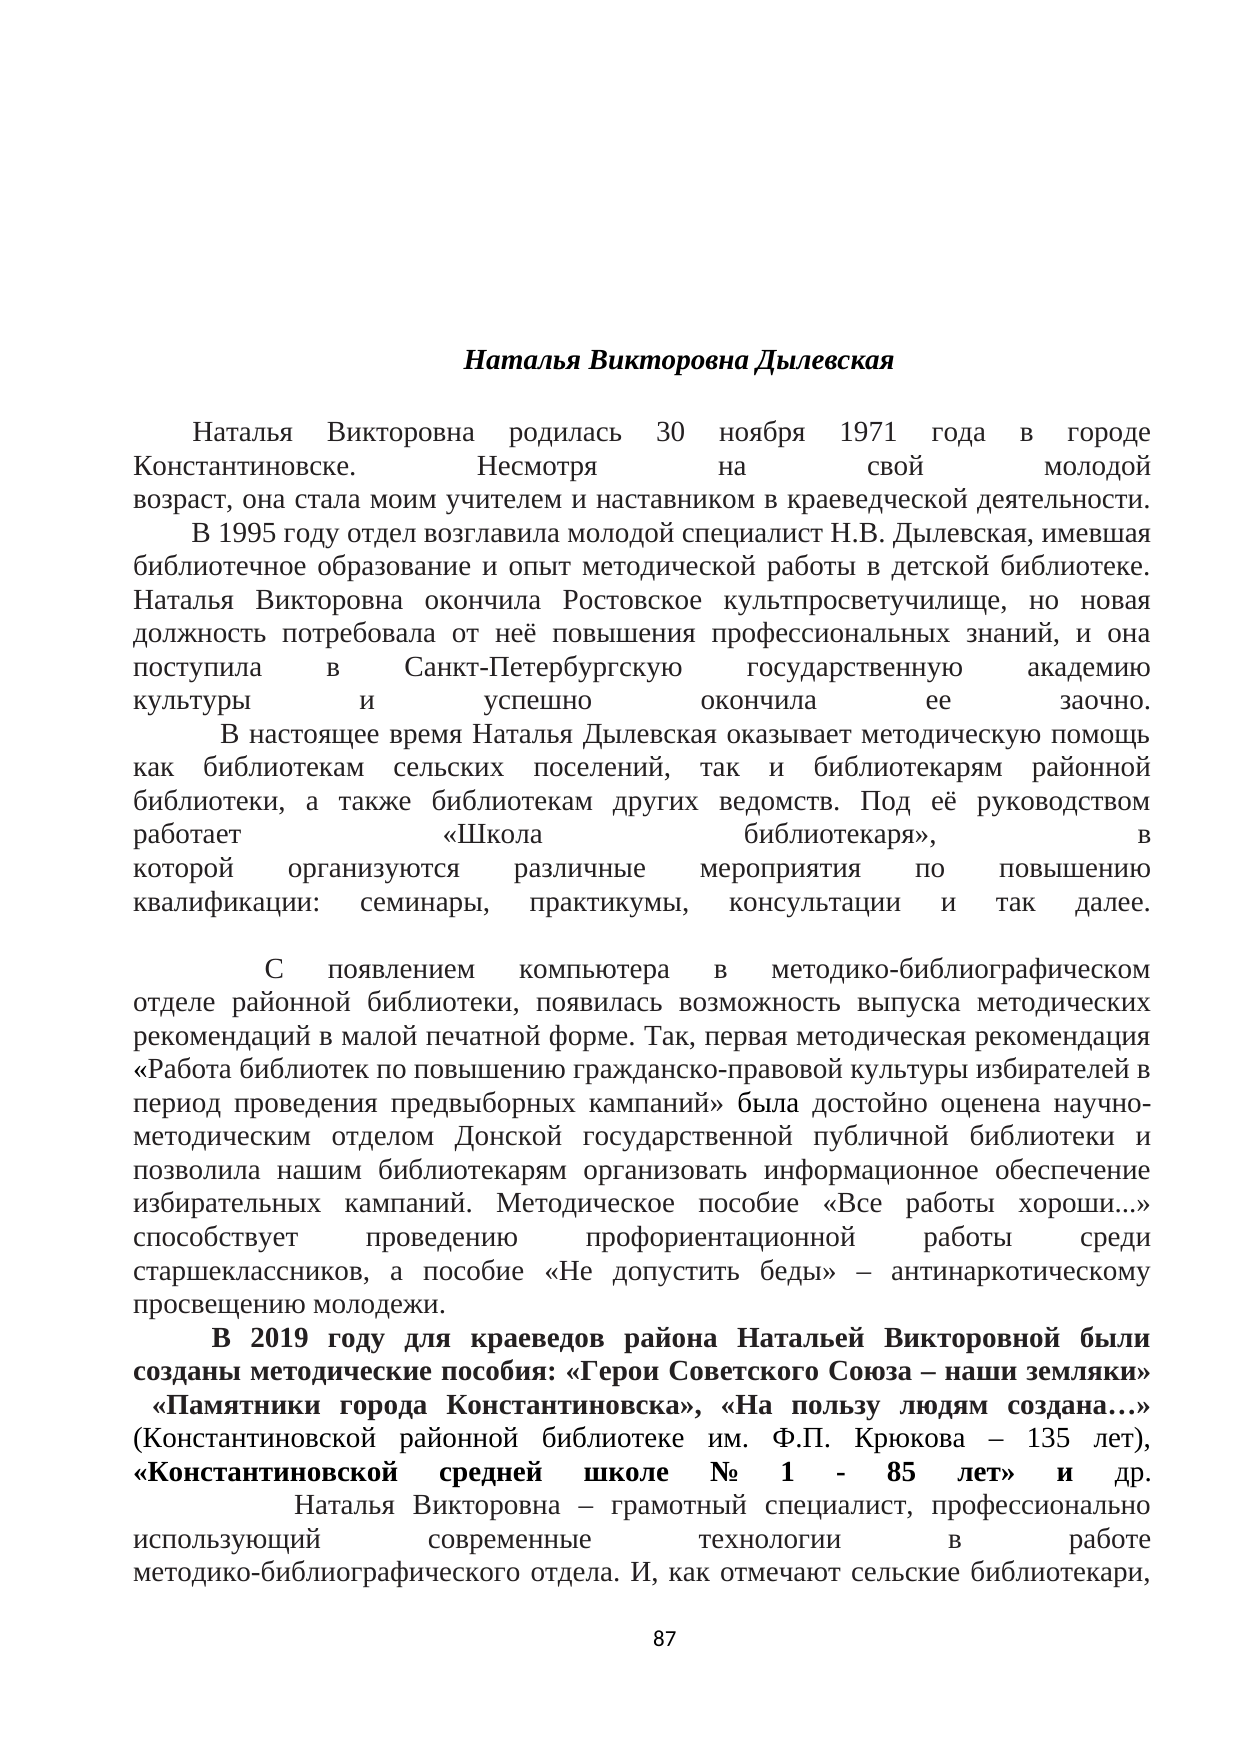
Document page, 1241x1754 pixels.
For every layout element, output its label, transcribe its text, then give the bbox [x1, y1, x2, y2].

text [133, 1320, 1152, 1588]
text Наталья Викторовна Дылевская [133, 342, 1152, 376]
text Наталья Викторовна родилась 30 ноября 1971 года в городе Константиновске. Несмотря на свой молодой возраст, она стала моим учителем и наставником в краеведческой деятельности. В 1995 году отдел возглавила молодой специалист Н.В. Дылевская, имевшая библиотечное образование и опыт методической работы в детской библиотеке. Наталья Викторовна окончила Ростовское культпросветучилище, но новая должность потребовала от неё повышения профессиональных знаний, и она поступила в Санкт-Петербургскую государственную академию культуры и успешно окончила ее заочно. В настоящее время Наталья Дылевская оказывает методическую помощь как библиотекам сельских поселений, так и библиотекарям районной библиотеки, а также библиотекам других ведомств. Под её руководством работает «Школа библиотекаря», в которой организуются различные мероприятия по повышению квалификации: семинары, практикумы, консультации и так далее. С появлением компьютера в методико-библиографическом отделе районной библиотеки, появилась возможность выпуска методических рекомендаций в малой печатной форме. Так, первая методическая рекомендация «Работа библиотек по повышению гражданско-правовой культуры избирателей в период проведения предвыборных кампаний» была достойно оценена научно-методическим отделом Донской государственной публичной библиотеки и позволила нашим библиотекарям организовать информационное обеспечение избирательных кампаний. Методическое пособие «Все работы хороши...» способствует проведению профориентационной работы среди старшеклассников, а пособие «Не допустить беды» – антинаркотическому просвещению молодежи. [133, 414, 1152, 1320]
